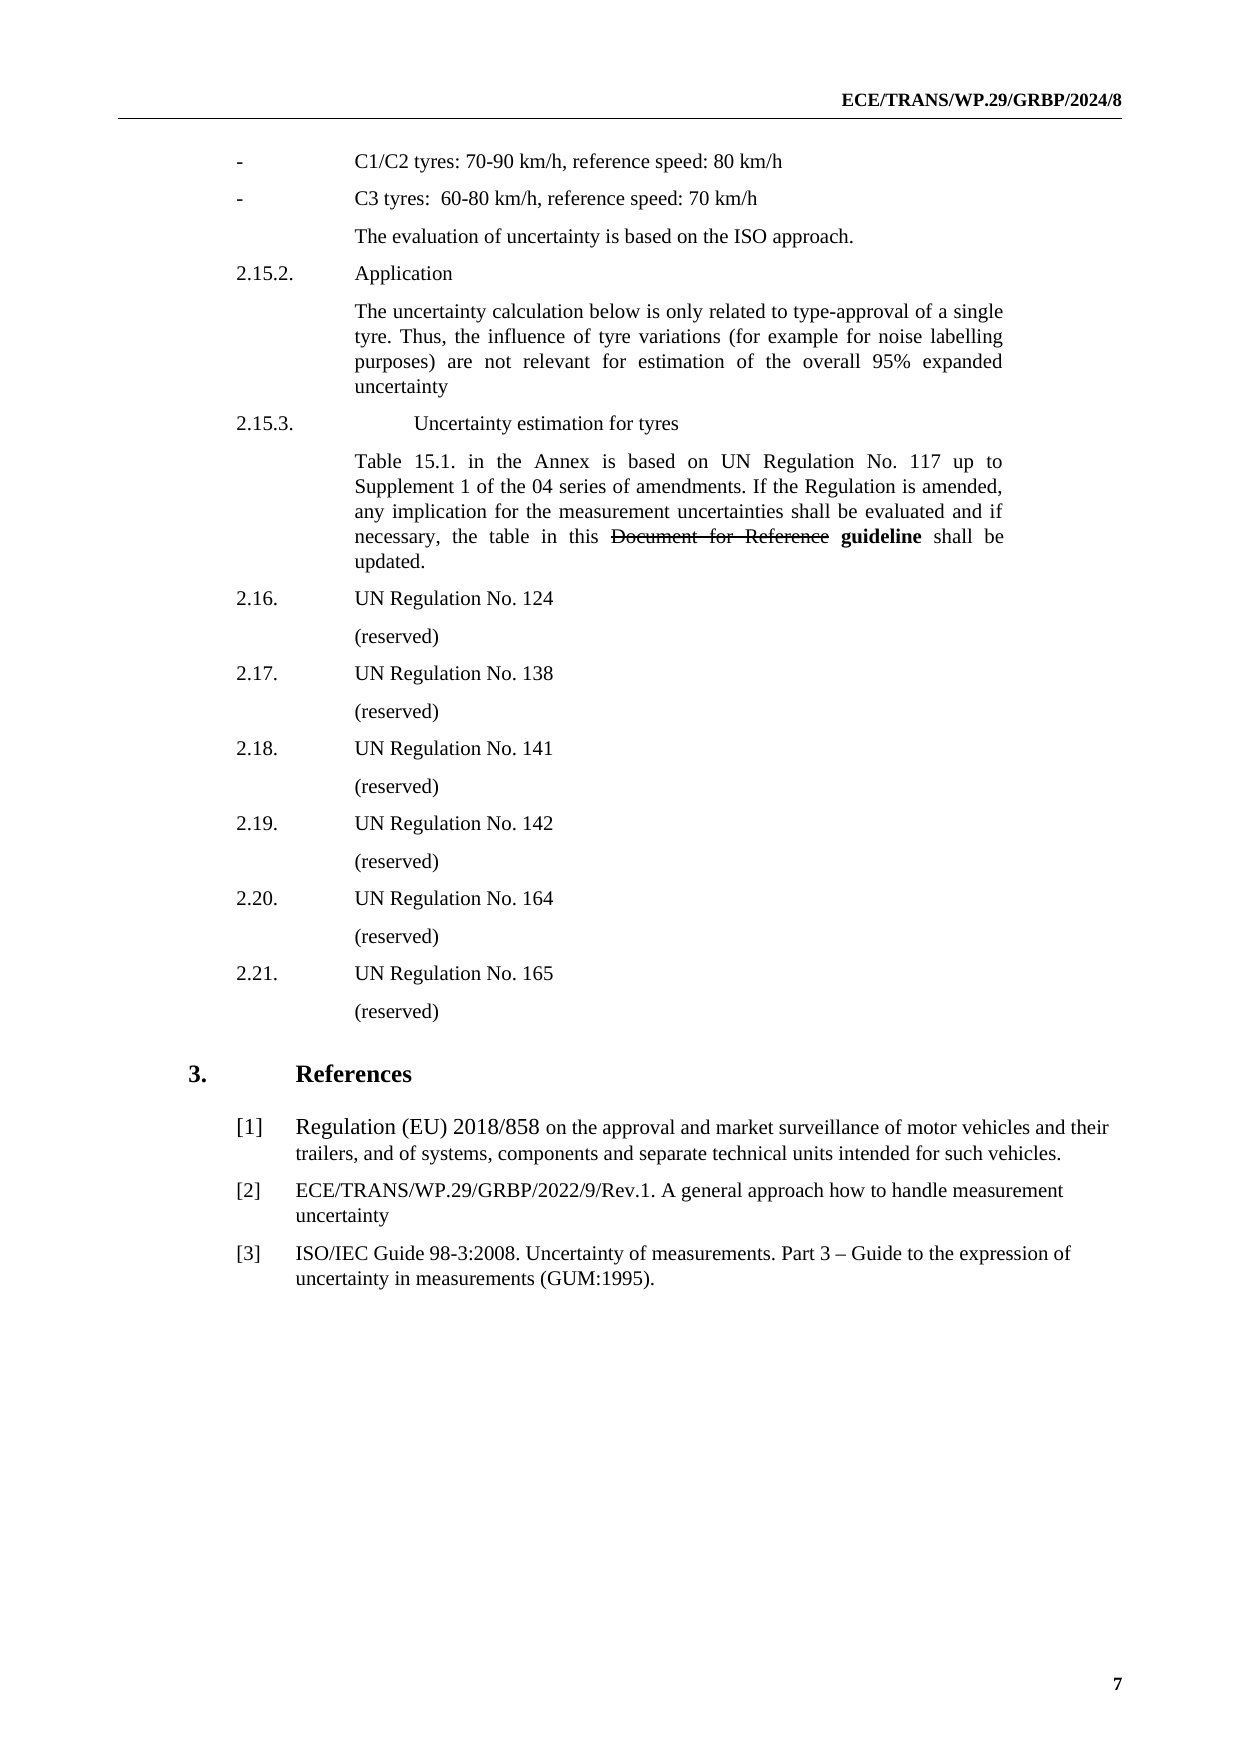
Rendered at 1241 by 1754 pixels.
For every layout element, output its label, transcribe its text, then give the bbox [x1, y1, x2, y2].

text (reserved) [295, 998, 1004, 1023]
subtitle 2.21. UN Regulation No. 165 [236, 960, 1004, 985]
text [3] ISO/IEC Guide 98-3:2008. Uncertainty of measurements. Part 3 – Guide to the expression of uncertainty in measurements (GUM:1995). [236, 1240, 1122, 1290]
text (reserved) [295, 698, 1004, 723]
subtitle 2.15.3. Uncertainty estimation for tyres [236, 410, 1004, 435]
text - C1/C2 tyres: 70-90 km/h, reference speed: 80 km/h [236, 148, 1004, 173]
subtitle 2.20. UN Regulation No. 164 [236, 885, 1004, 910]
text (reserved) [295, 623, 1004, 648]
text (reserved) [295, 848, 1004, 873]
text [1] Regulation (EU) 2018/858 on the approval and market surveillance of motor vehicles and their trailers, and of systems, components and separate technical units intended for such vehicles. [236, 1113, 1122, 1165]
subtitle 2.17. UN Regulation No. 138 [236, 660, 1004, 685]
text 3. References [118, 1060, 1004, 1088]
text (reserved) [295, 923, 1004, 948]
text - C3 tyres: 60-80 km/h, reference speed: 70 km/h [236, 185, 1004, 210]
text The uncertainty calculation below is only related to type-approval of a single tyre. Thus, the influence of tyre variations (for example for noise labelling purposes) are not relevant for estimation of the overall 95% expanded uncertainty [354, 298, 1004, 398]
text Table 15.1. in the Annex is based on UN Regulation No. 117 up to Supplement 1 of the 04 series of amendments. If the Regulation is amended, any implication for the measurement uncertainties shall be evaluated and if necessary, the table in this Document for Reference guideline shall be updated. [354, 448, 1004, 573]
subtitle 2.19. UN Regulation No. 142 [236, 810, 1004, 835]
subtitle 2.16. UN Regulation No. 124 [236, 585, 1004, 610]
text (reserved) [295, 773, 1004, 798]
subtitle 2.18. UN Regulation No. 141 [236, 735, 1004, 760]
text The evaluation of uncertainty is based on the ISO approach. [354, 223, 1004, 248]
subtitle 2.15.2. Application [236, 260, 1004, 285]
text [2] ECE/TRANS/WP.29/GRBP/2022/9/Rev.1. A general approach how to handle measurement uncertainty [236, 1177, 1122, 1227]
